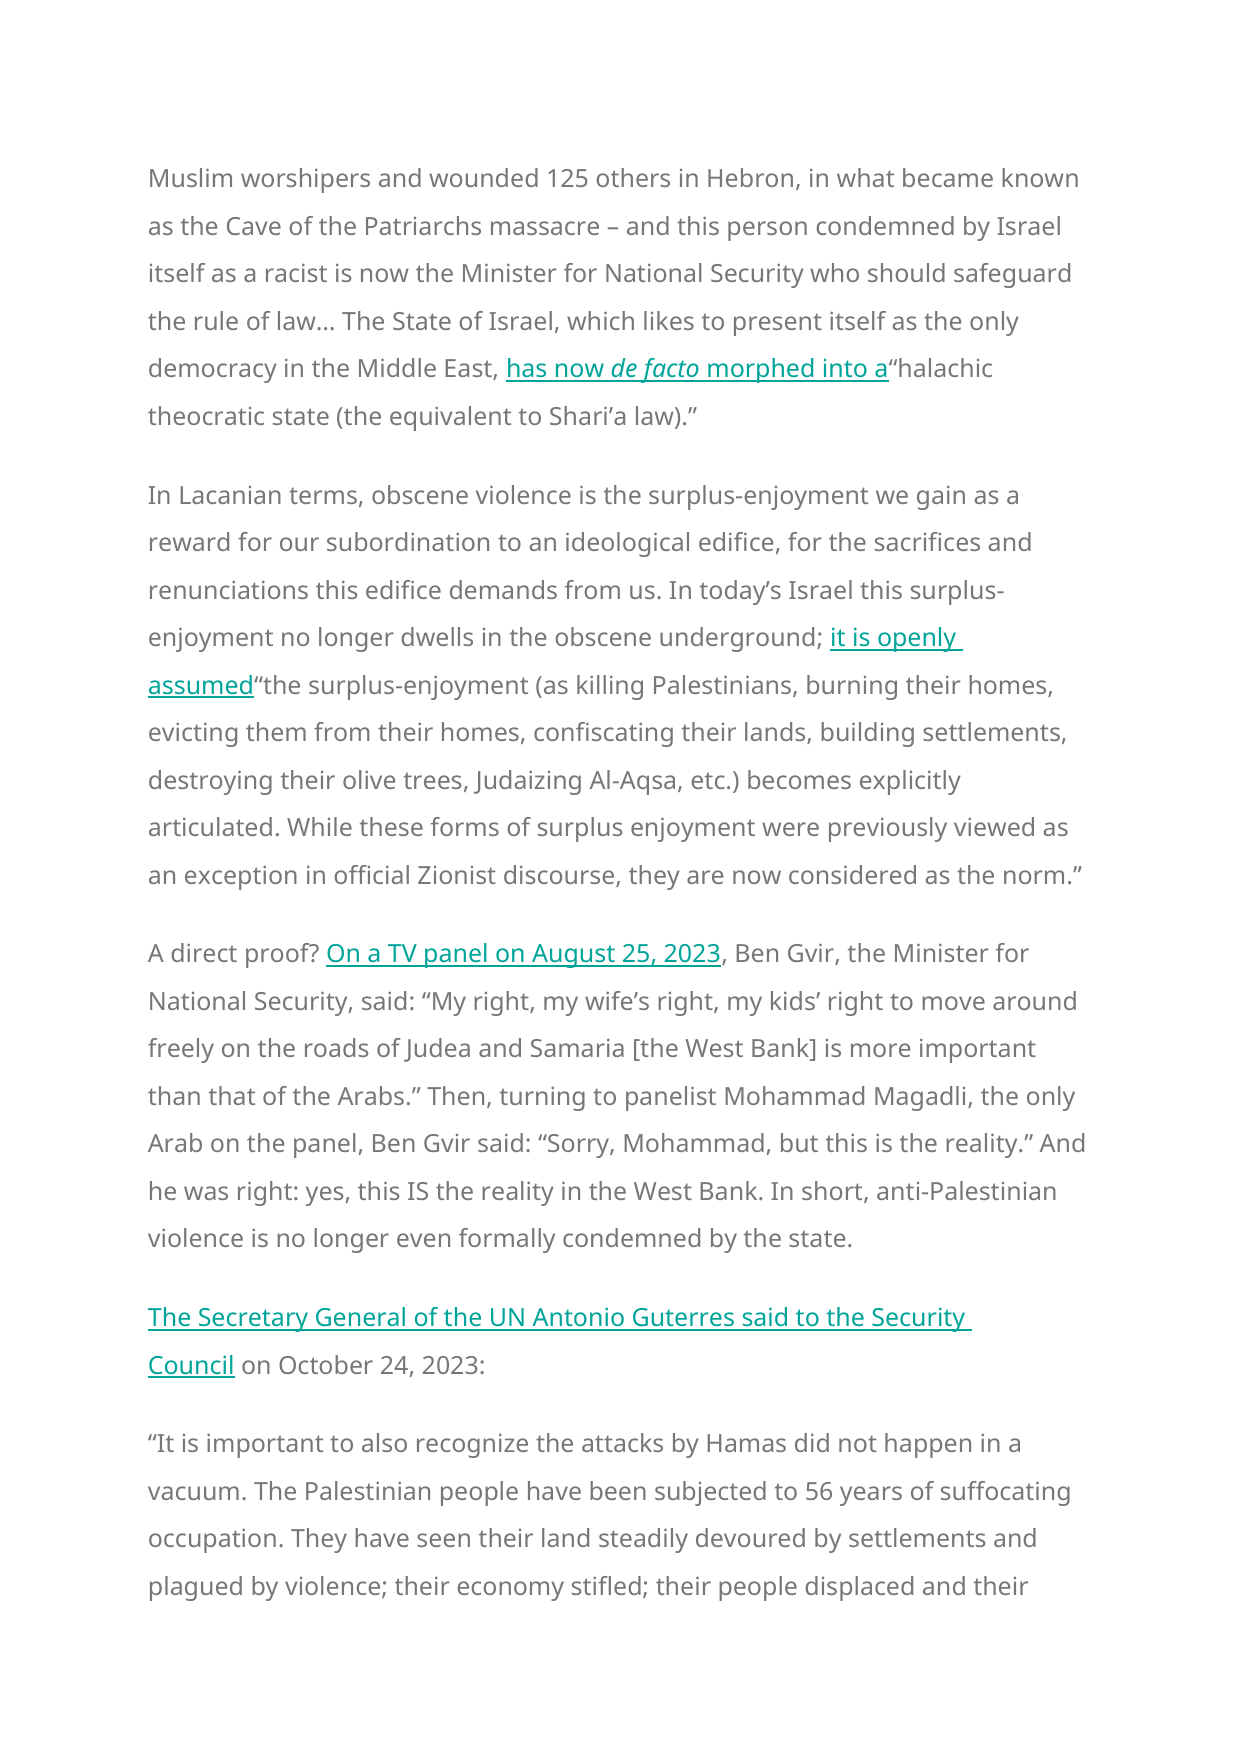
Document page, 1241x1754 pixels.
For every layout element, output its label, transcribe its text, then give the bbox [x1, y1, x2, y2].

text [148, 148, 1093, 433]
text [148, 1413, 1093, 1603]
text A direct proof? On a TV panel on August 25, 2023, Ben Gvir, the Minister for National Security, said: “My right, my wife’s right, my kids’ right to move around freely on the roads of Judea and Samaria [the West Bank] is more important than that of the Arabs.” Then, turning to panelist Mohammad Magadli, the only Arab on the panel, Ben Gvir said: “Sorry, Mohammad, but this is the reality.” And he was right: yes, this IS the reality in the West Bank. In short, anti-Palestinian violence is no longer even formally condemned by the state. [148, 923, 1093, 1255]
text In Lacanian terms, obscene violence is the surplus-enjoyment we gain as a reward for our subordination to an ideological edifice, for the sacrifices and renunciations this edifice demands from us. In today’s Israel this surplus-enjoyment no longer dwells in the obscene underground; it is openly assumed“the surplus-enjoyment (as killing Palestinians, burning their homes, evicting them from their homes, confiscating their lands, building settlements, destroying their olive trees, Judaizing Al-Aqsa, etc.) becomes explicitly articulated. While these forms of surplus enjoyment were previously viewed as an exception in official Zionist discourse, they are now considered as the norm.” [148, 464, 1093, 891]
text The Secretary General of the UN Antonio Guterres said to the Security Council on October 24, 2023: [148, 1286, 1093, 1381]
